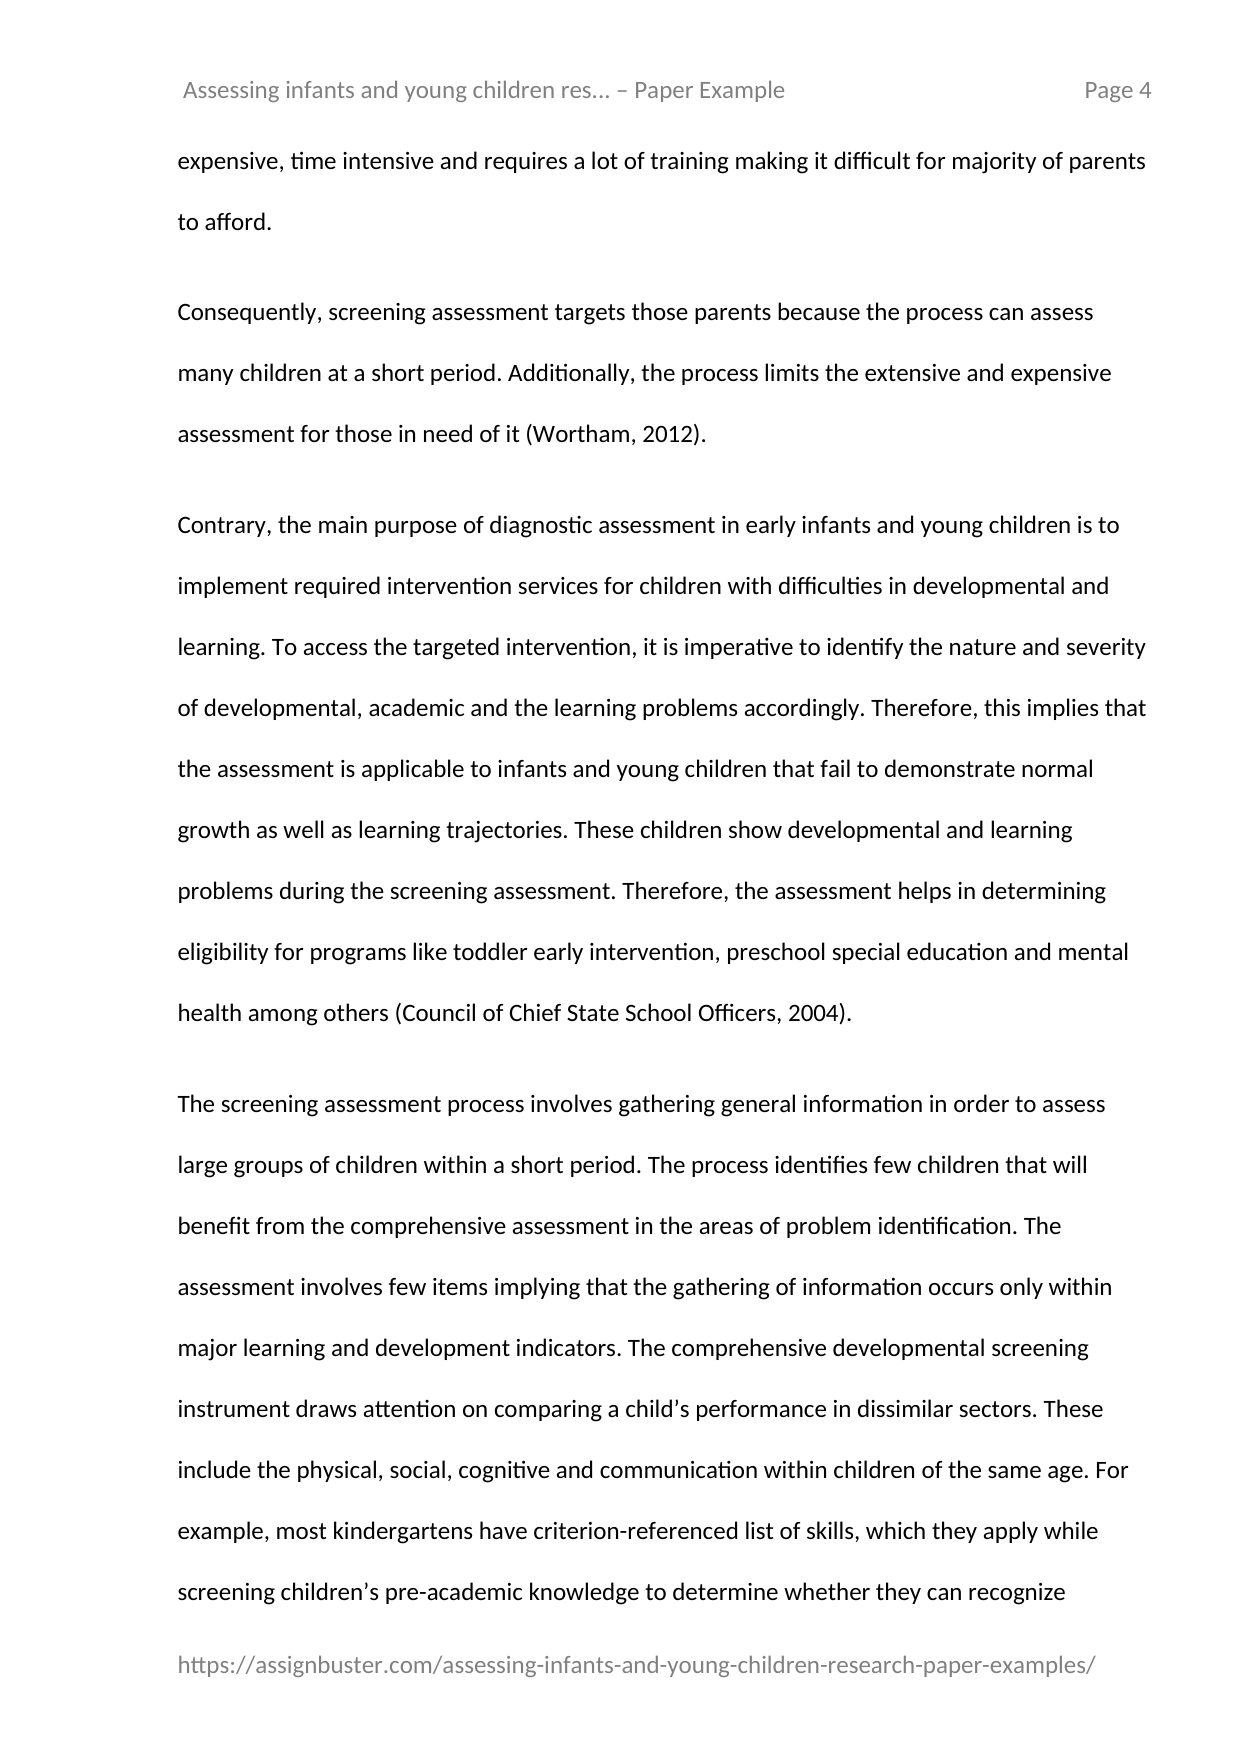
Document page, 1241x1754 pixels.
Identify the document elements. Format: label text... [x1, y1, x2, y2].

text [177, 145, 1152, 237]
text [177, 1088, 1152, 1607]
text Contrary, the main purpose of diagnostic assessment in early infants and young children is to implement required intervention services for children with difficulties in developmental and learning. To access the targeted intervention, it is imperative to identify the nature and severity of developmental, academic and the learning problems accordingly. Therefore, this implies that the assessment is applicable to infants and young children that fail to demonstrate normal growth as well as learning trajectories. These children show developmental and learning problems during the screening assessment. Therefore, the assessment helps in determining eligibility for programs like toddler early intervention, preschool special education and mental health among others (Council of Chief State School Officers, 2004). [177, 509, 1152, 1028]
text Consequently, screening assessment targets those parents because the process can assess many children at a short period. Additionally, the process limits the extensive and expensive assessment for those in need of it (Wortham, 2012). [177, 297, 1152, 449]
